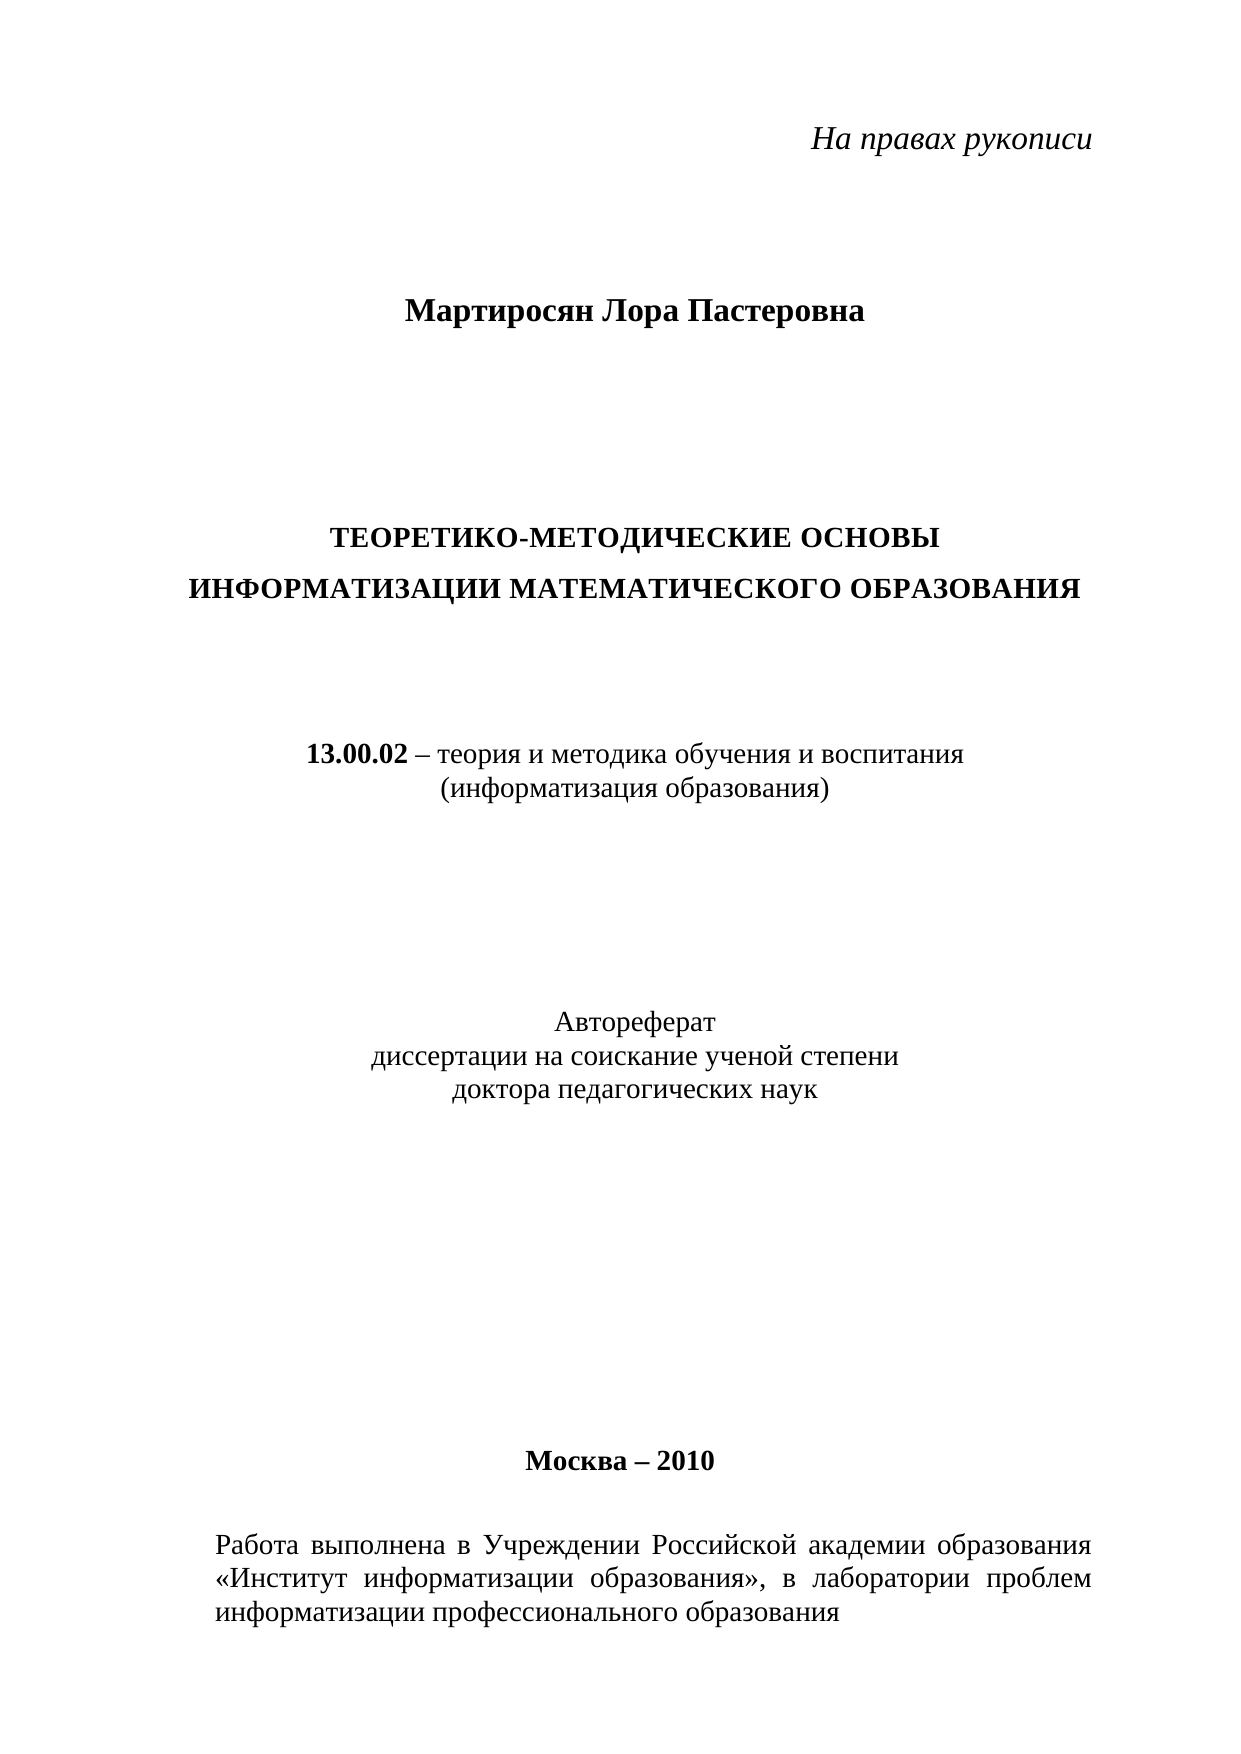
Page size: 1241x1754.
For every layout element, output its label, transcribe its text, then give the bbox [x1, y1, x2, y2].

text (информатизация образования) [177, 770, 1092, 803]
text Автореферат [177, 1004, 1092, 1038]
text Москва – 2010 [148, 1443, 1092, 1477]
text доктора педагогических наук [177, 1072, 1092, 1105]
text Мартиросян Лора Пастеровна [177, 291, 1092, 329]
text диссертации на соискание ученой степени [177, 1038, 1092, 1072]
text ТЕОРЕТИКО-МЕТОДИЧЕСКИЕ ОСНОВЫ ИНФОРМАТИЗАЦИИ МАТЕМАТИЧЕСКОГО ОБРАЗОВАНИЯ [177, 521, 1092, 604]
text На правах рукописи [177, 118, 1092, 156]
text Работа выполнена в Учреждении Российской академии образования «Институт информатизации образования», в лаборатории проблем информатизации профессионального образования [215, 1527, 1092, 1628]
text 13.00.02 – теория и методика обучения и воспитания [177, 736, 1092, 770]
